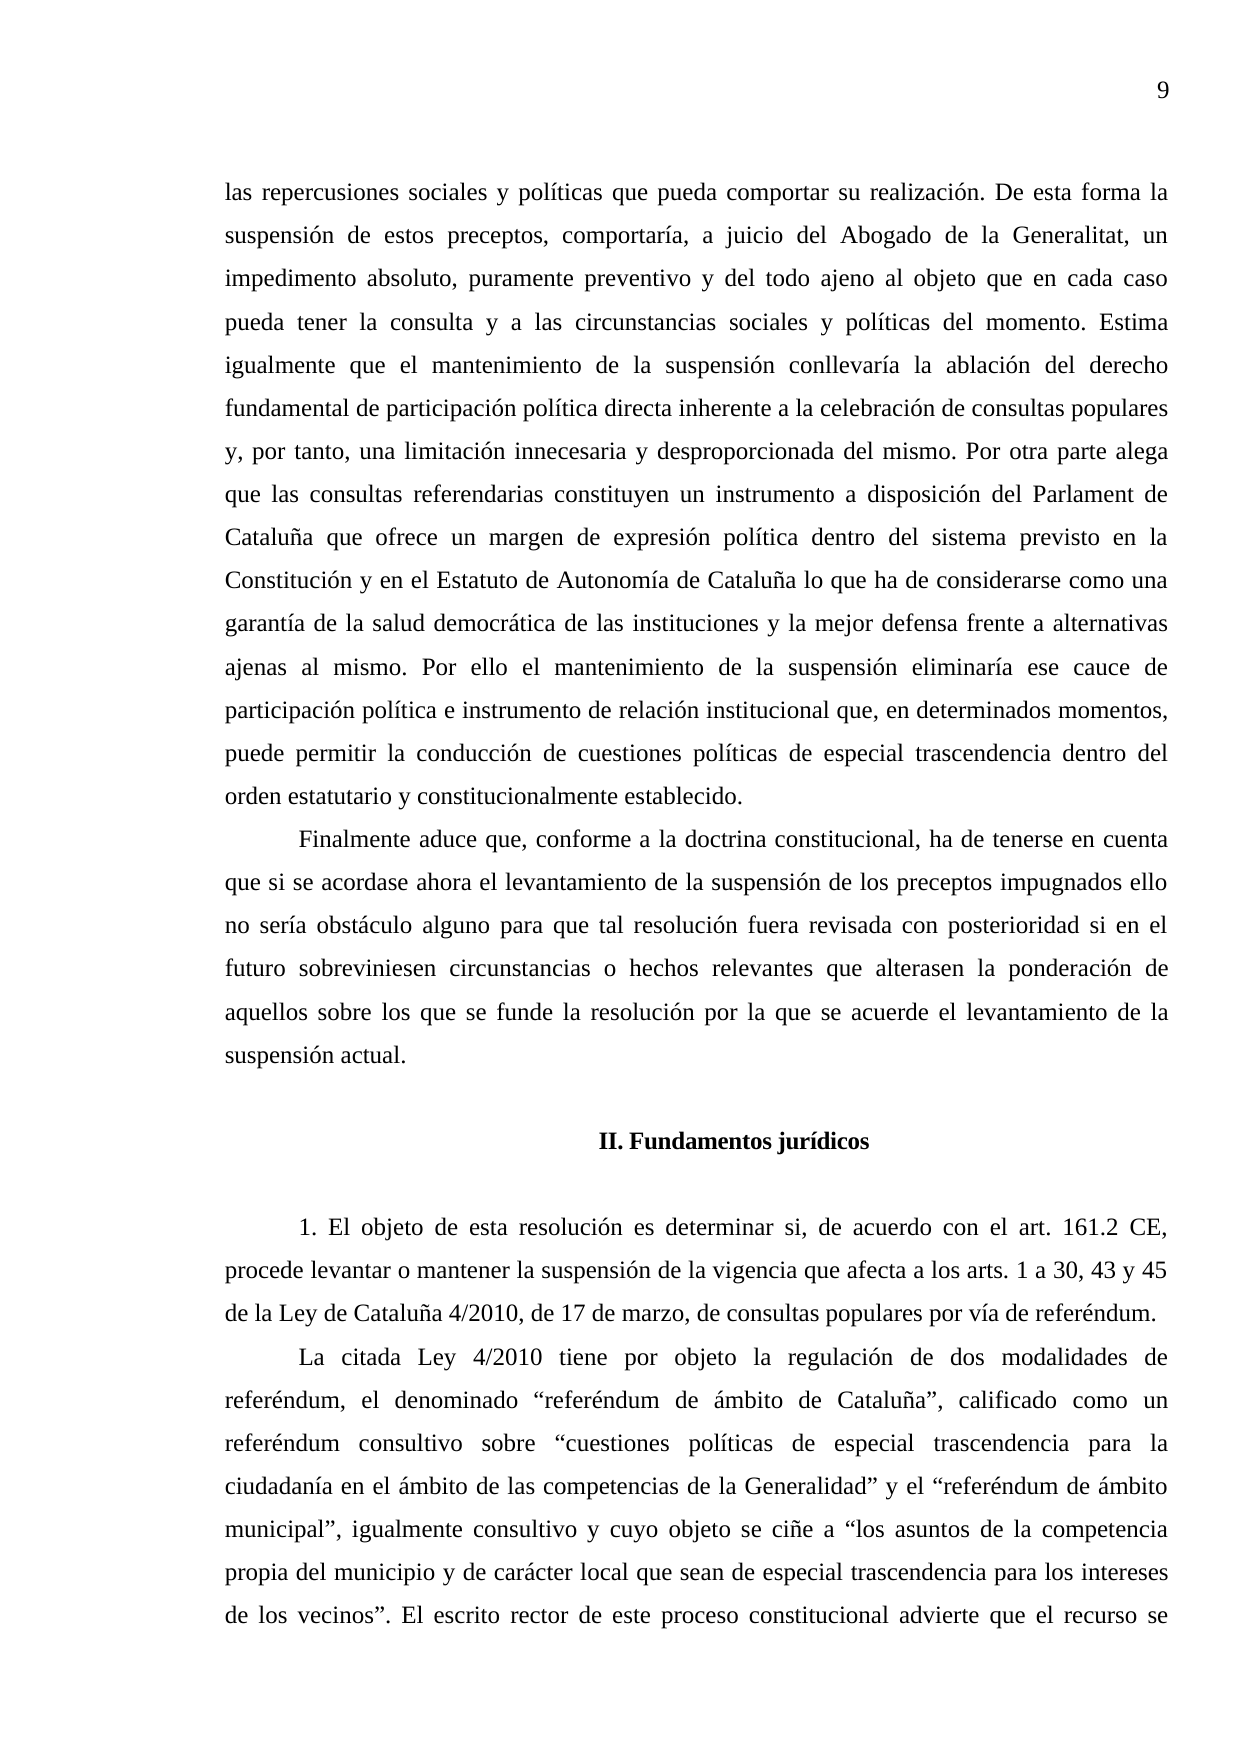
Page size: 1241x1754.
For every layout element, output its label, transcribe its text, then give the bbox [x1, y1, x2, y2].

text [224, 177, 1169, 810]
subtitle II. Fundamentos jurídicos [224, 1126, 1169, 1155]
text Finalmente aduce que, conforme a la doctrina constitucional, ha de tenerse en cuenta que si se acordase ahora el levantamiento de la suspensión de los preceptos impugnados ello no sería obstáculo alguno para que tal resolución fuera revisada con posterioridad si en el futuro sobreviniesen circunstancias o hechos relevantes que alterasen la ponderación de aquellos sobre los que se funde la resolución por la que se acuerde el levantamiento de la suspensión actual. [224, 824, 1169, 1068]
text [224, 1342, 1169, 1629]
text 1. El objeto de esta resolución es determinar si, de acuerdo con el art. 161.2 CE, procede levantar o mantener la suspensión de la vigencia que afecta a los arts. 1 a 30, 43 y 45 de la Ley de Cataluña 4/2010, de 17 de marzo, de consultas populares por vía de referéndum. [224, 1212, 1169, 1327]
